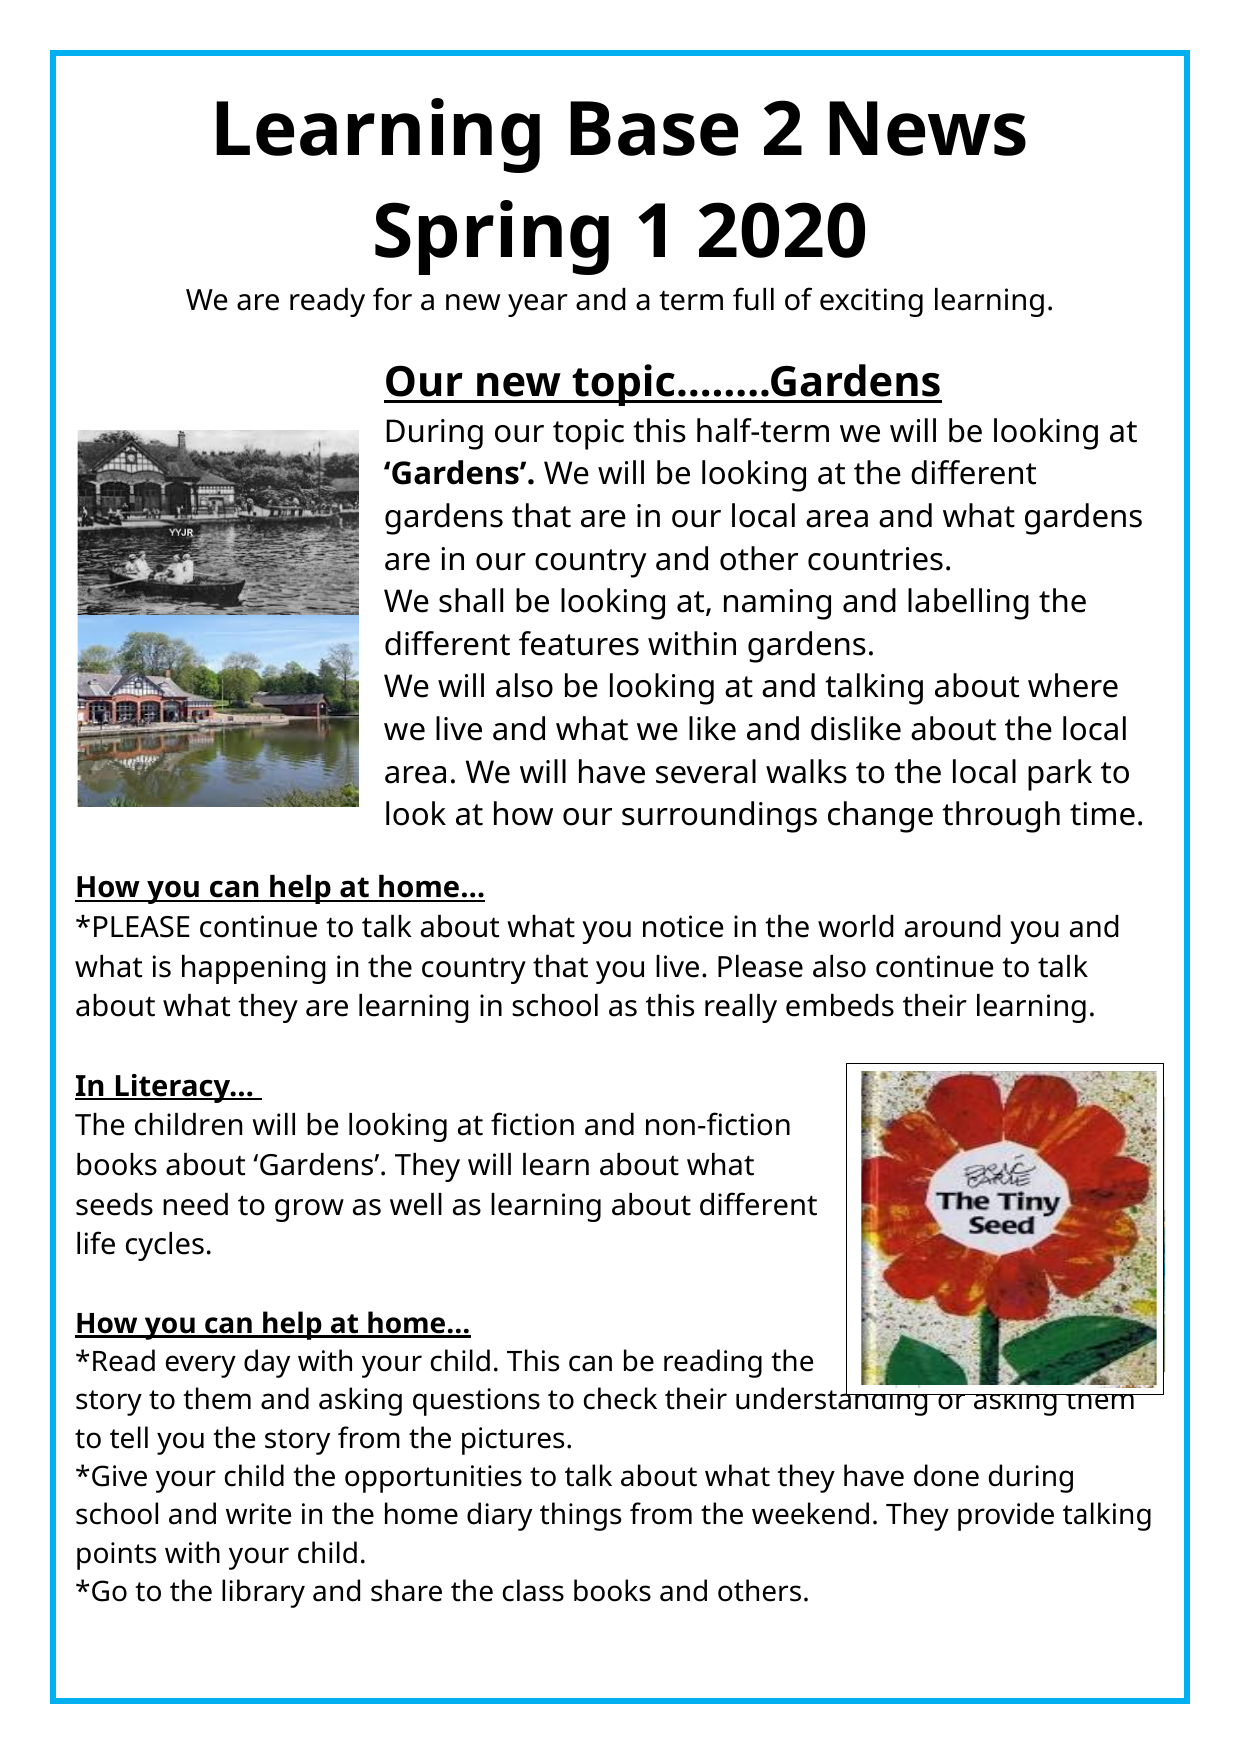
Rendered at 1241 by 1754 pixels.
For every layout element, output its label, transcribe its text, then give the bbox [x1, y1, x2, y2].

text How you can help at home… [75, 1303, 846, 1341]
text Learning Base 2 News [75, 75, 1165, 177]
text We are ready for a new year and a term full of exciting learning. [75, 279, 1165, 319]
text In Literacy… [75, 1065, 846, 1104]
text *Go to the library and share the class books and others. [75, 1571, 1165, 1610]
text *PLEASE continue to talk about what you notice in the world around you and what is happening in the country that you live. Please also continue to talk about what they are learning in school as this really embeds their learning. [75, 906, 1165, 1025]
text Spring 1 2020 [75, 177, 1165, 279]
text *Give your child the opportunities to talk about what they have done during school and write in the home diary things from the weekend. They provide talking points with your child. [75, 1456, 1165, 1571]
picture [77, 430, 359, 807]
text The children will be looking at fiction and non-fiction books about ‘Gardens’. They will learn about what seeds need to grow as well as learning about different life cycles. [75, 1104, 846, 1263]
text How you can help at home… [75, 826, 1165, 906]
picture [861, 1071, 1157, 1388]
text How you can help at home… [75, 319, 1165, 422]
text *Read every day with your child. This can be reading the story to them and asking questions to check their understanding or asking them to tell you the story from the pictures. [75, 1341, 1165, 1456]
